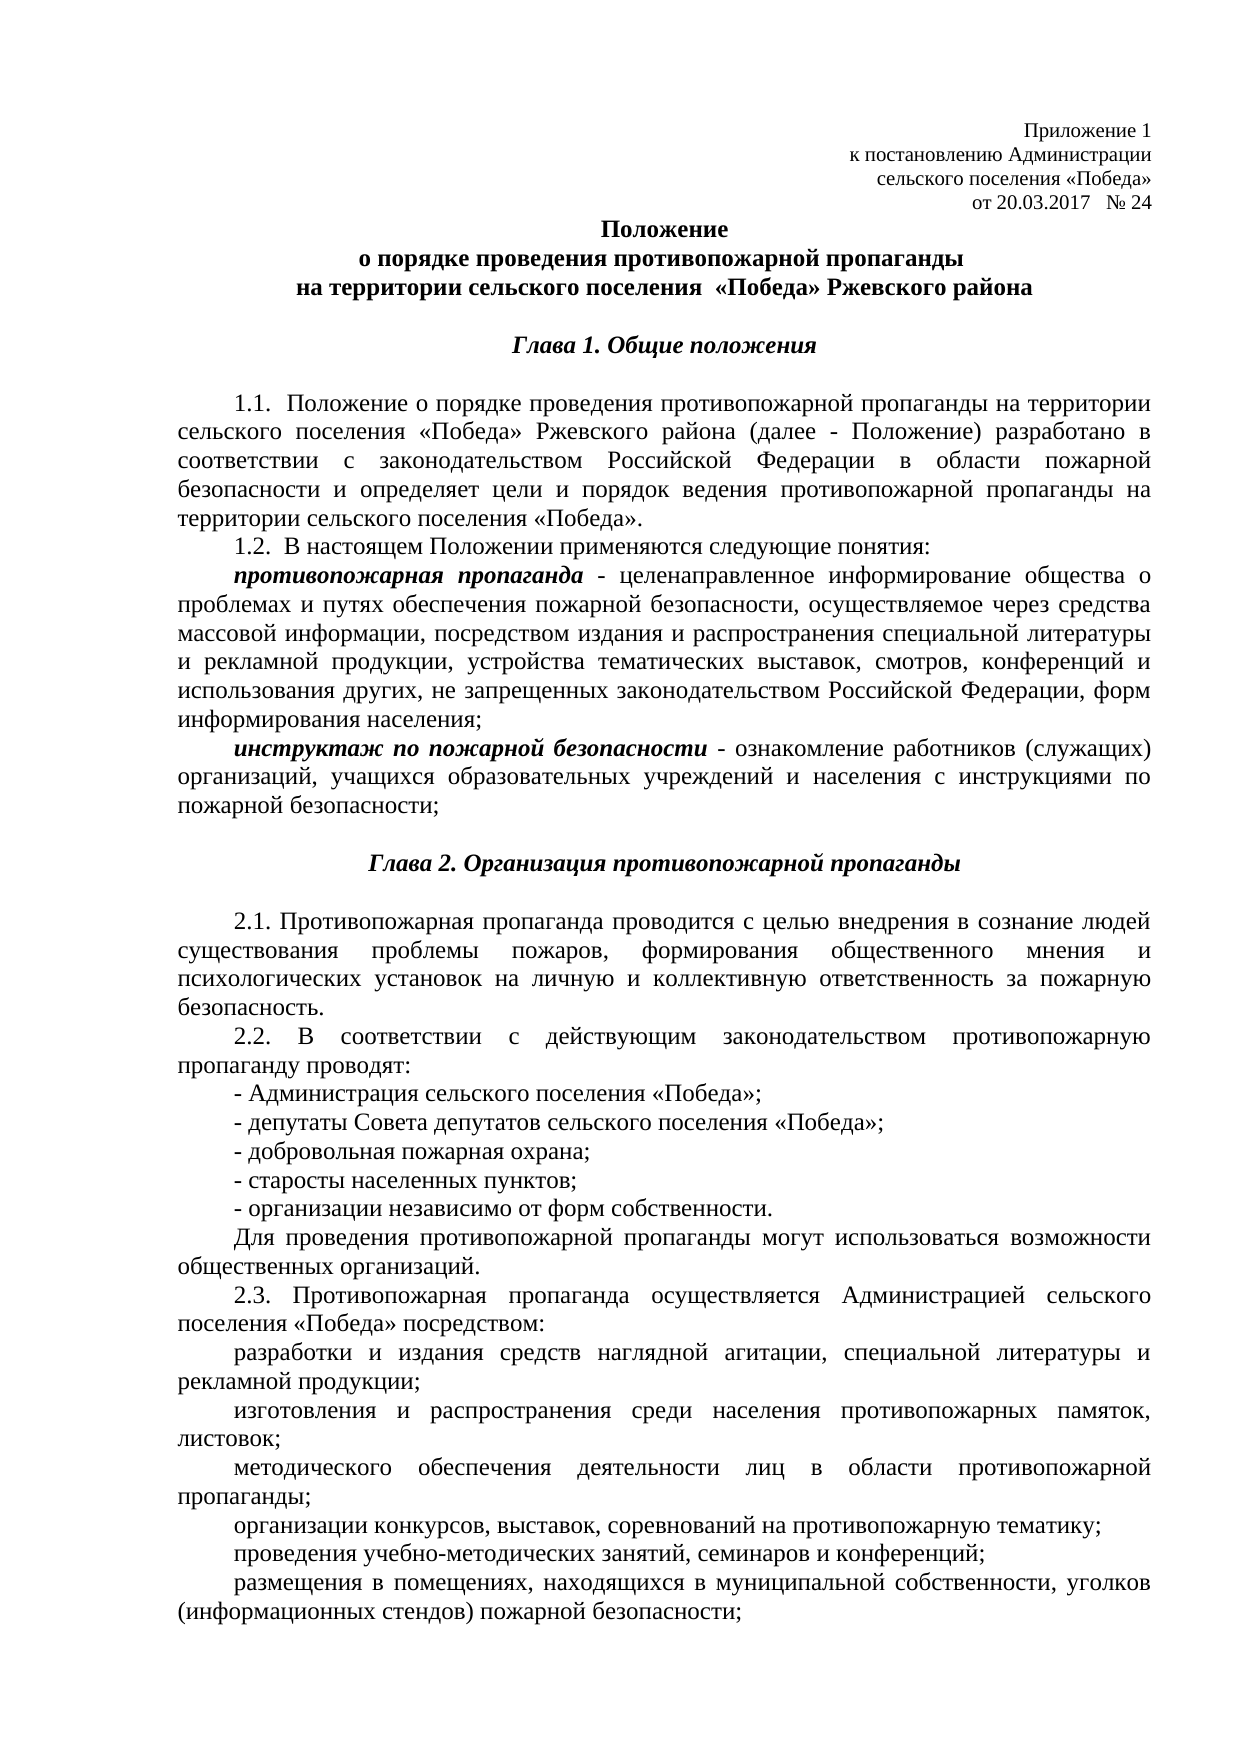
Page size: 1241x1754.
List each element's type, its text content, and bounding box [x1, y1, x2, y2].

text Для проведения противопожарной пропаганды могут использоваться возможности общественных организаций. [177, 1222, 1152, 1280]
text изготовления и распространения среди населения противопожарных памяток, листовок; [177, 1395, 1152, 1452]
text 2.1. Противопожарная пропаганда проводится с целью внедрения в сознание людей существования проблемы пожаров, формирования общественного мнения и психологических установок на личную и коллективную ответственность за пожарную безопасность. [177, 906, 1152, 1021]
text от 20.03.2017 № 24 [177, 190, 1152, 214]
text - организации независимо от форм собственности. [177, 1193, 1152, 1222]
text организации конкурсов, выставок, соревнований на противопожарную тематику; [177, 1510, 1152, 1538]
text проведения учебно-методических занятий, семинаров и конференций; [177, 1538, 1152, 1567]
text сельского поселения «Победа» [177, 166, 1152, 190]
text методического обеспечения деятельности лиц в области противопожарной пропаганды; [177, 1452, 1152, 1510]
text Положение [177, 214, 1152, 243]
text - добровольная пожарная охрана; [177, 1136, 1152, 1165]
text противопожарная пропаганда - целенаправленное информирование общества о проблемах и путях обеспечения пожарной безопасности, осуществляемое через средства массовой информации, посредством издания и распространения специальной литературы и рекламной продукции, устройства тематических выставок, смотров, конференций и использования других, не запрещенных законодательством Российской Федерации, форм информирования населения; [177, 560, 1152, 733]
text - Администрация сельского поселения «Победа»; [177, 1078, 1152, 1107]
text - старосты населенных пунктов; [177, 1165, 1152, 1193]
text 2.3. Противопожарная пропаганда осуществляется Администрацией сельского поселения «Победа» посредством: [177, 1280, 1152, 1337]
text инструктаж по пожарной безопасности - ознакомление работников (служащих) организаций, учащихся образовательных учреждений и населения с инструкциями по пожарной безопасности; [177, 733, 1152, 819]
text Приложение 1 к постановлению Администрации [177, 118, 1152, 166]
text 1.1. Положение о порядке проведения противопожарной пропаганды на территории сельского поселения «Победа» Ржевского района (далее - Положение) разработано в соответствии с законодательством Российской Федерации в области пожарной безопасности и определяет цели и порядок ведения противопожарной пропаганды на территории сельского поселения «Победа». [177, 388, 1152, 531]
text размещения в помещениях, находящихся в муниципальной собственности, уголков (информационных стендов) пожарной безопасности; [177, 1567, 1152, 1625]
text о порядке проведения противопожарной пропаганды на территории сельского поселения «Победа» Ржевского района [177, 243, 1152, 301]
text 1.2. В настоящем Положении применяются следующие понятия: [177, 531, 1152, 560]
text - депутаты Совета депутатов сельского поселения «Победа»; [177, 1107, 1152, 1136]
text Глава 2. Организация противопожарной пропаганды [177, 848, 1152, 877]
text 2.2. В соответствии с действующим законодательством противопожарную пропаганду проводят: [177, 1021, 1152, 1078]
text Глава 1. Общие положения [177, 330, 1152, 358]
text разработки и издания средств наглядной агитации, специальной литературы и рекламной продукции; [177, 1337, 1152, 1395]
